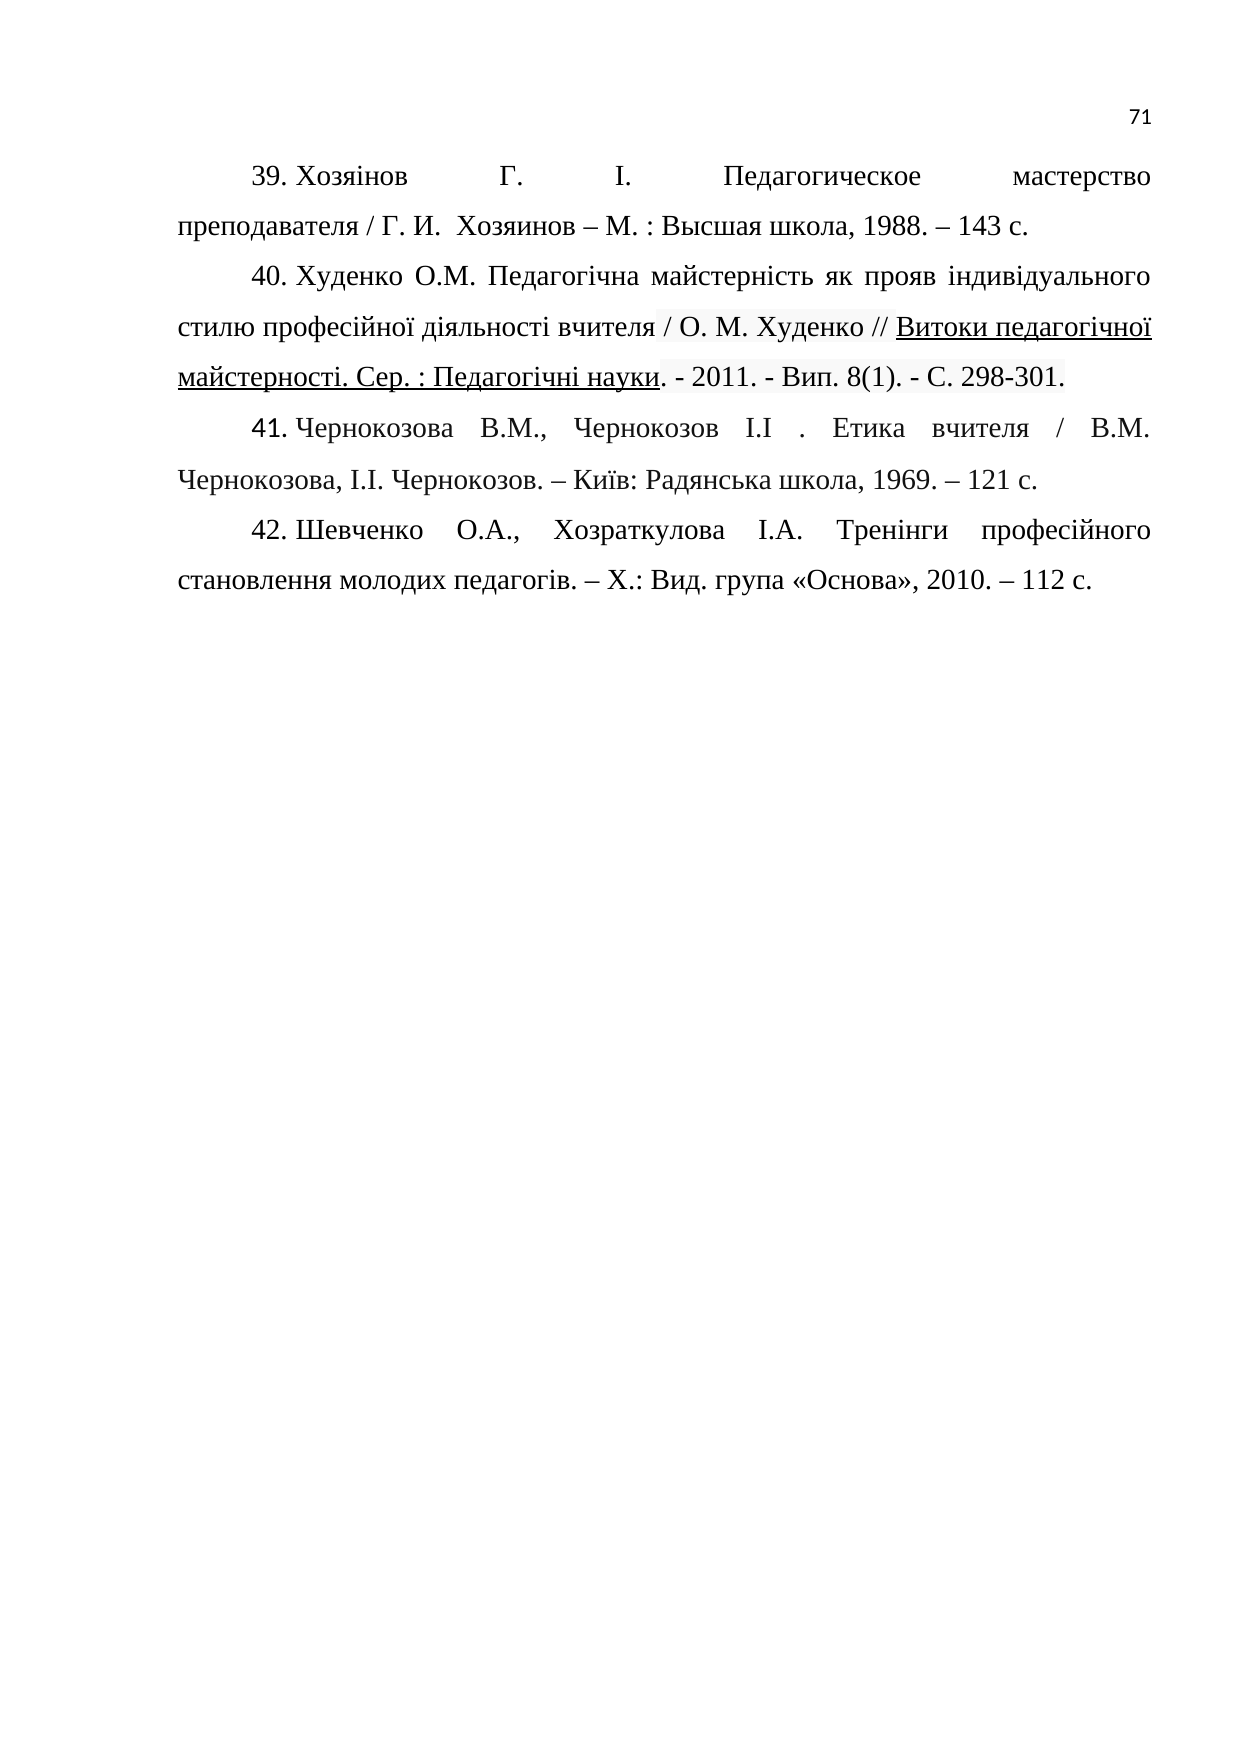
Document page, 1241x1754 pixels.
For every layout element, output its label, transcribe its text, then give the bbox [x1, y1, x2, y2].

list Худенко О.М. Педагогічна майстерність як прояв індивідуального стилю професійної діяльності вчителя / О. М. Худенко // Витоки педагогічної майстерності. Сер. : Педагогічні науки. - 2011. - Вип. 8(1). - С. 298-301. [177, 258, 1152, 393]
list Шевченко О.А., Хозраткулова І.А. Тренінги професійного становлення молодих педагогів. – Х.: Вид. група «Основа», 2010. – 112 с. [177, 512, 1152, 596]
list Чернокозова В.М., Чернокозов І.І . Етика вчителя / В.М. Чернокозова, І.І. Чернокозов. – Київ: Радянська школа, 1969. – 121 с. [177, 409, 1152, 495]
list Хозяінов Г. І. Педагогическое мастерство преподавателя / Г. И. Хозяинов – М. : Высшая школа, 1988. – 143 с. [177, 158, 1152, 242]
